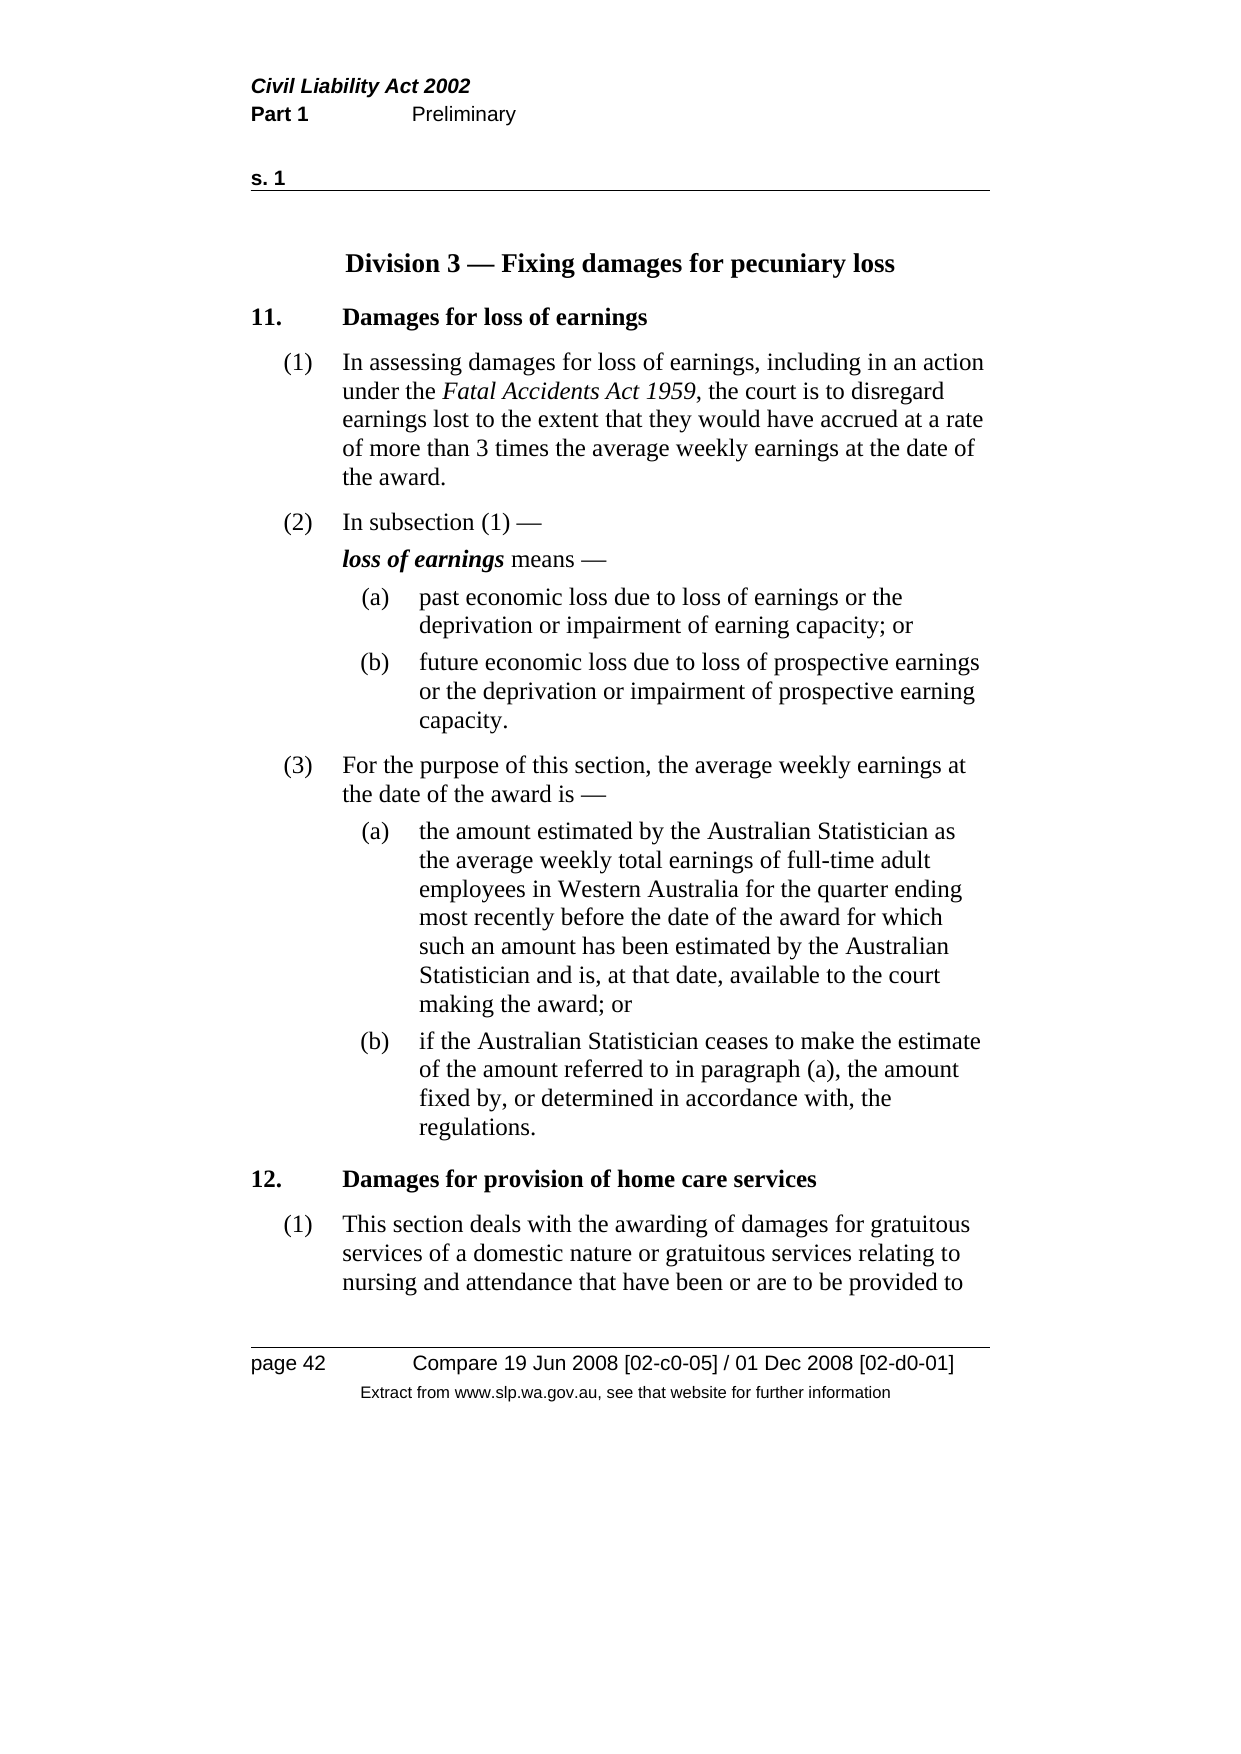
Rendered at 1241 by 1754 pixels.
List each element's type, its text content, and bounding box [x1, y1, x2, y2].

text (b) if the Australian Statistician ceases to make the estimate of the amount referred to in paragraph (a), the amount fixed by, or determined in accordance with, the regulations. [251, 1026, 990, 1141]
text (a) past economic loss due to loss of earnings or the deprivation or impairment of earning capacity; or [251, 582, 990, 639]
subtitle Division 3 — Fixing damages for pecuniary loss [251, 247, 990, 279]
subtitle 11. Damages for loss of earnings [251, 302, 990, 330]
text (b) future economic loss due to loss of prospective earnings or the deprivation or impairment of prospective earning capacity. [251, 647, 990, 734]
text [251, 1209, 990, 1295]
text (a) the amount estimated by the Australian Statistician as the average weekly total earnings of full-time adult employees in Western Australia for the quarter ending most recently before the date of the award for which such an amount has been estimated by the Australian Statistician and is, at that date, available to the court making the award; or [251, 816, 990, 1017]
text loss of earnings means — [251, 544, 990, 573]
text (1) In assessing damages for loss of earnings, including in an action under the Fatal Accidents Act 1959, the court is to disregard earnings lost to the extent that they would have accrued at a rate of more than 3 times the average weekly earnings at the date of the award. [251, 347, 990, 491]
text (2) In subsection (1) — [251, 507, 990, 536]
subtitle 12. Damages for provision of home care services [251, 1164, 990, 1192]
text (3) For the purpose of this section, the average weekly earnings at the date of the award is — [251, 750, 990, 808]
